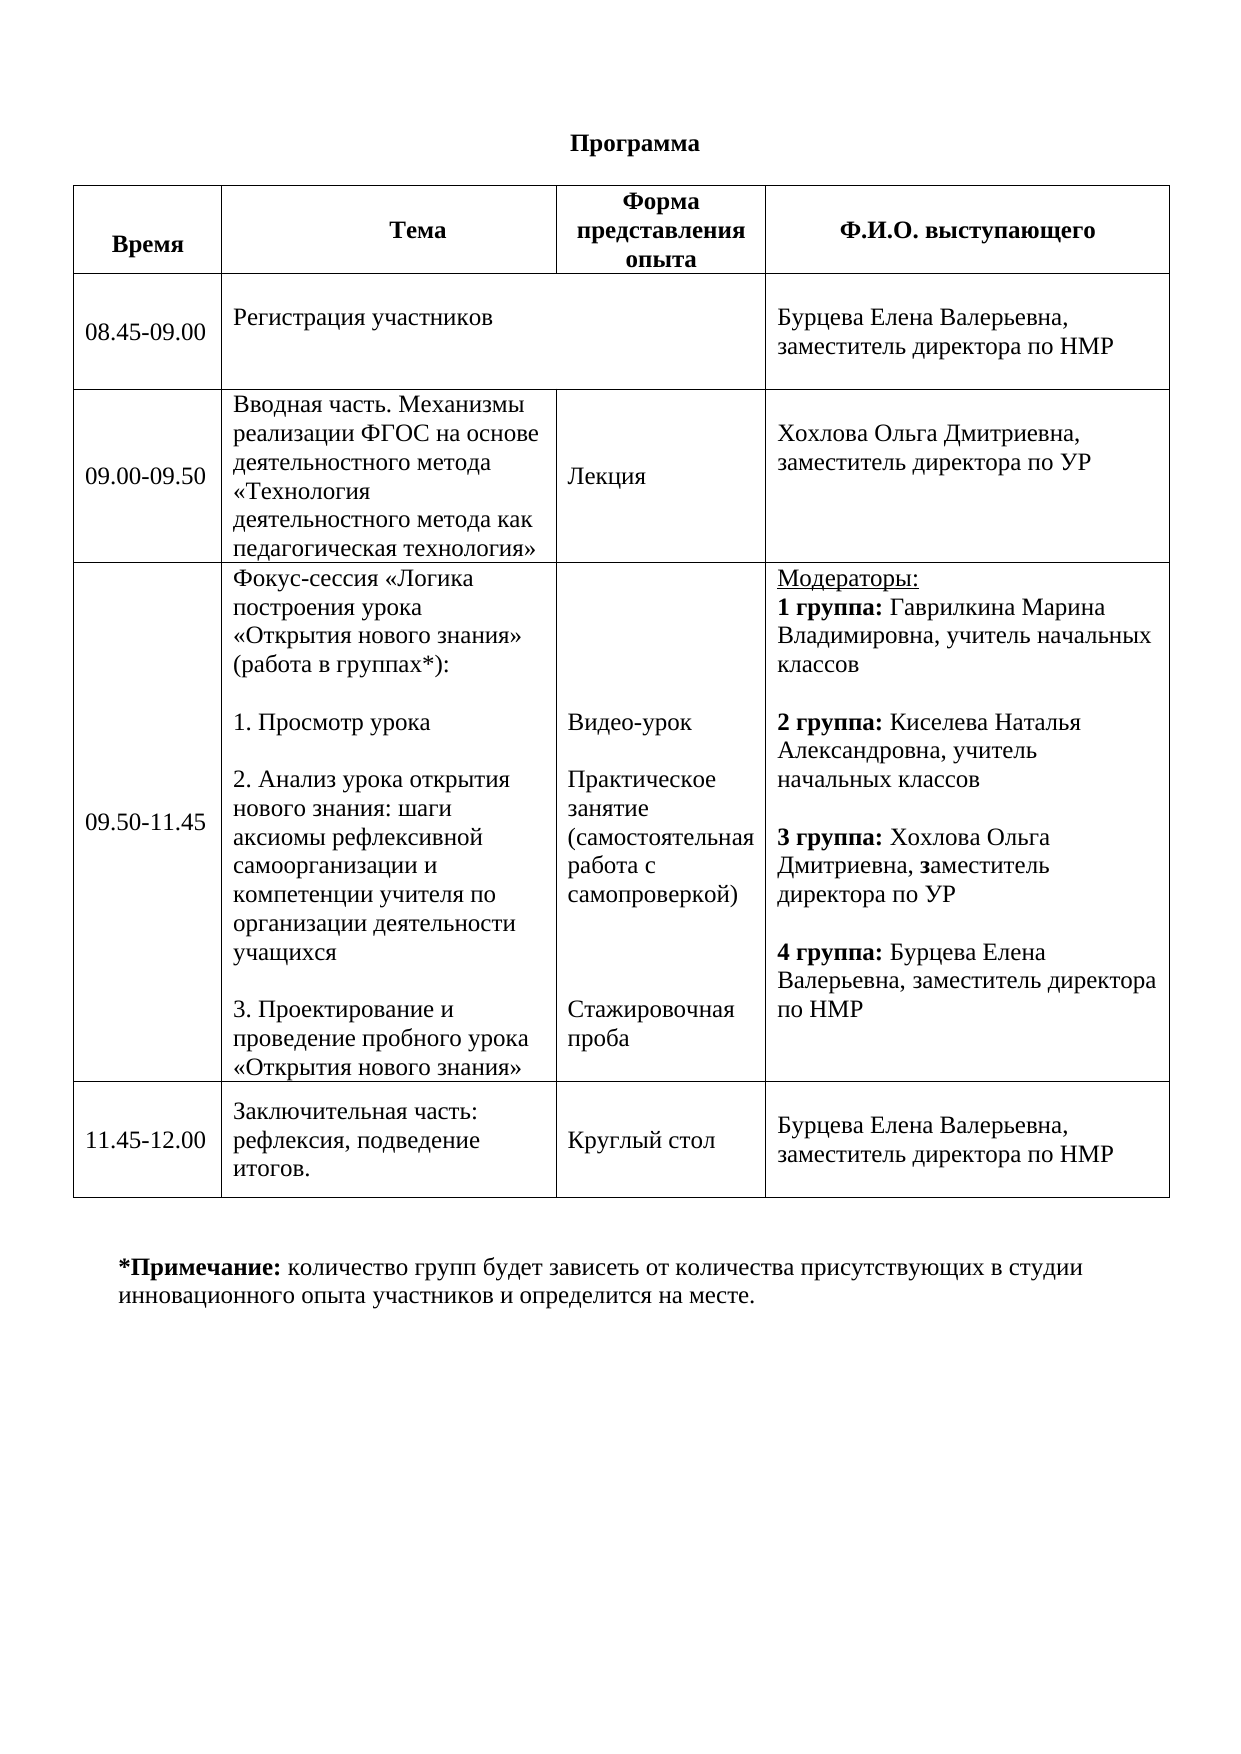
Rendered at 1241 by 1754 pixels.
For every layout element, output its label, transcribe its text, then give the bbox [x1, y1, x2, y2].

table_cell Видео-урок Практическое занятие (самостоятельная работа с самопроверкой) Стажировочная проба [557, 563, 765, 1081]
table_cell 09.50-11.45 [74, 563, 221, 1081]
table_header Тема [222, 186, 556, 272]
table_cell Вводная часть. Механизмы реализации ФГОС на основе деятельностного метода «Технология деятельностного метода как педагогическая технология» [222, 390, 556, 562]
text *Примечание: количество групп будет зависеть от количества присутствующих в студии инновационного опыта участников и определится на месте. [118, 1252, 1152, 1309]
table_cell Фокус-сессия «Логика построения урока «Открытия нового знания» (работа в группах*): 1. Просмотр урока 2. Анализ урока открытия нового знания: шаги аксиомы рефлексивной самоорганизации и компетенции учителя по организации деятельности учащихся 3. Проектирование и проведение пробного урока «Открытия нового знания» [222, 563, 556, 1081]
table_cell Модераторы: 1 группа: Гаврилкина Марина Владимировна, учитель начальных классов 2 группа: Киселева Наталья Александровна, учитель начальных классов 3 группа: Хохлова Ольга Дмитриевна, заместитель директора по УР 4 группа: Бурцева Елена Валерьевна, заместитель директора по НМР [766, 563, 1169, 1081]
table_cell 11.45-12.00 [74, 1082, 221, 1197]
table_cell Круглый стол [557, 1082, 765, 1197]
text Программа [118, 128, 1152, 156]
table_header Форма представления опыта [557, 186, 765, 272]
table_cell Бурцева Елена Валерьевна, заместитель директора по НМР [766, 1082, 1169, 1197]
table_header Ф.И.О. выступающего [766, 186, 1169, 272]
table_cell 08.45-09.00 [74, 274, 221, 388]
table_cell Бурцева Елена Валерьевна, заместитель директора по НМР [766, 274, 1169, 388]
table_cell Регистрация участников [222, 274, 765, 388]
table_cell Лекция [557, 390, 765, 562]
table_cell 09.00-09.50 [74, 390, 221, 562]
table_cell Заключительная часть: рефлексия, подведение итогов. [222, 1082, 556, 1197]
table_cell Хохлова Ольга Дмитриевна, заместитель директора по УР [766, 390, 1169, 562]
table_header Время [74, 186, 221, 272]
